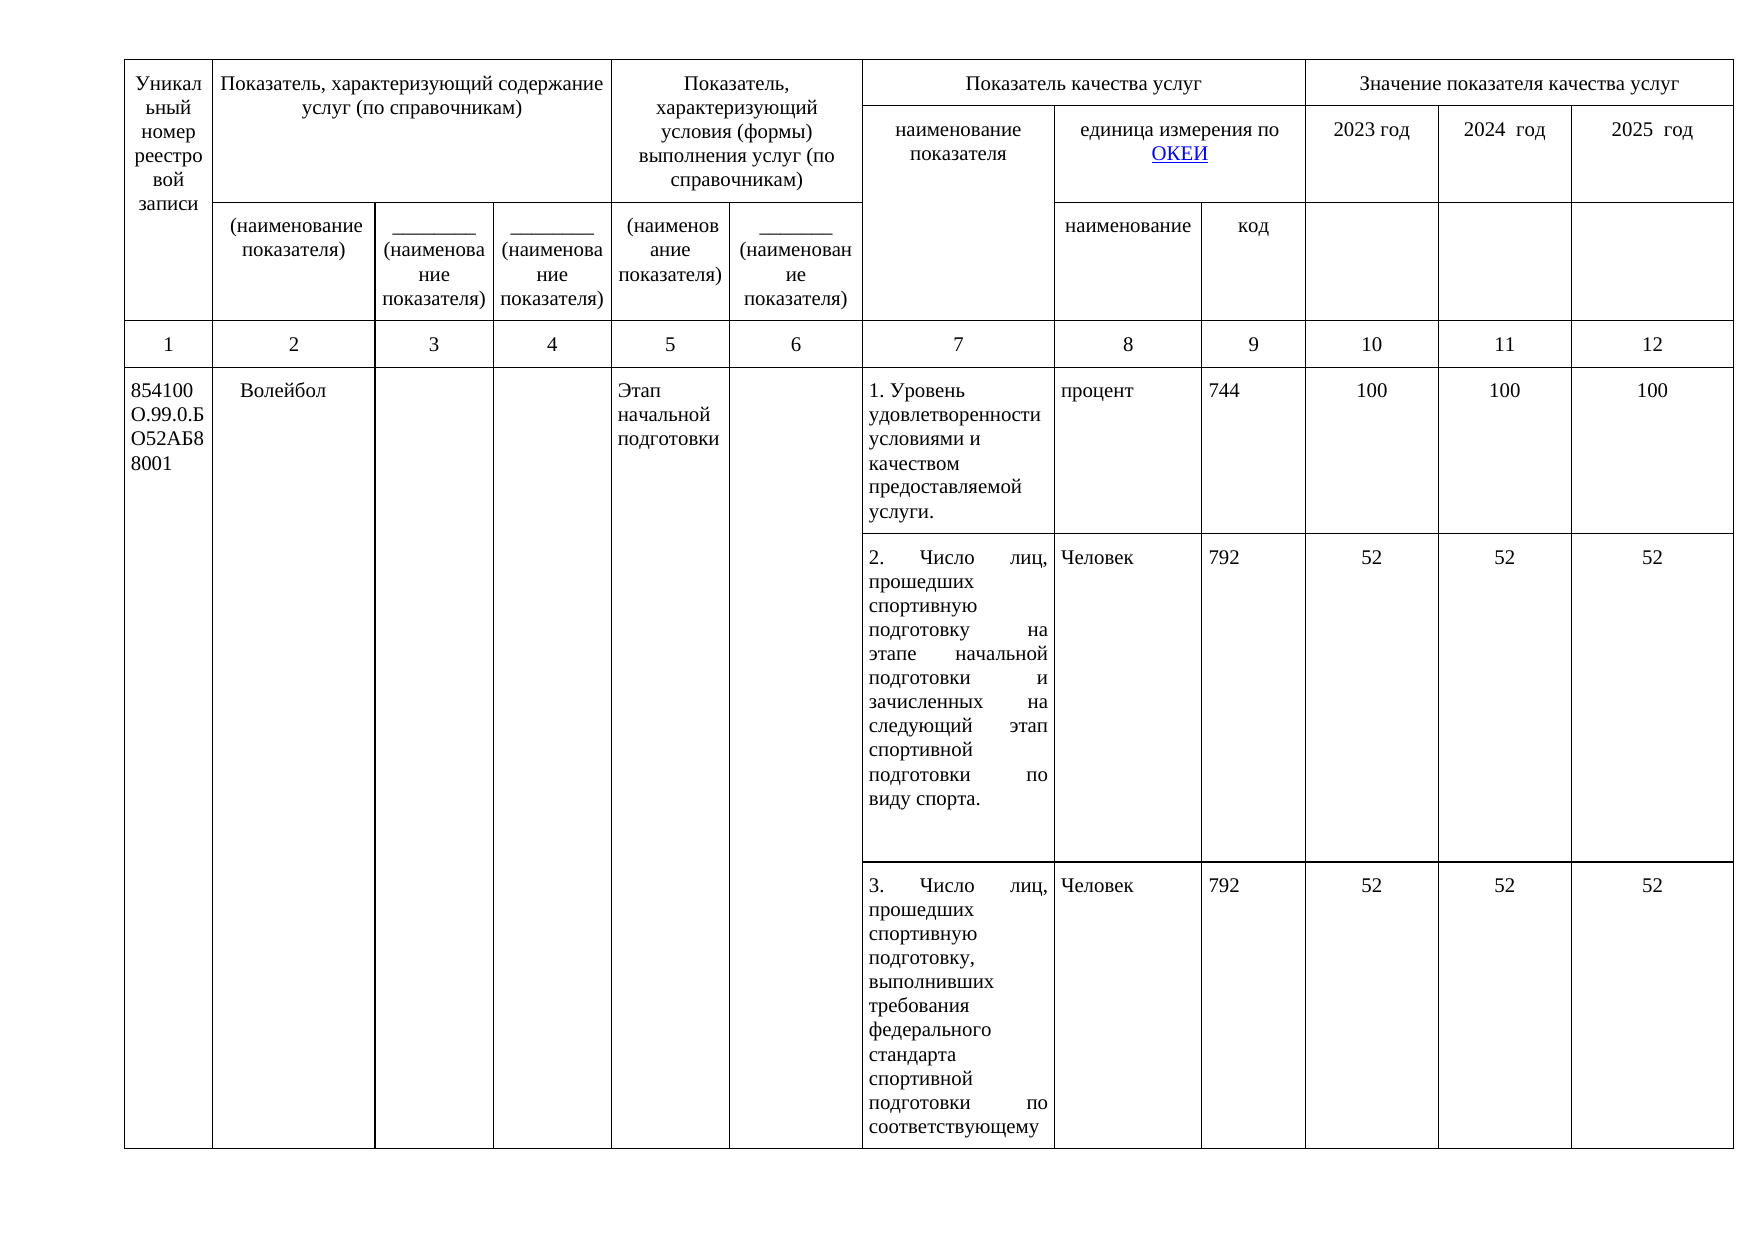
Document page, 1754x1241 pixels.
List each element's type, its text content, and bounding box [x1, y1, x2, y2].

table_header Показатель, характеризующий условия (формы) выполнения услуг (по справочникам) [612, 60, 862, 202]
table_header Уникальный номер реестровой записи [125, 60, 212, 320]
table_cell [1306, 203, 1438, 320]
table_cell 9 [1202, 321, 1305, 367]
table_cell 52 [1572, 863, 1733, 1148]
table_cell 744 [1202, 368, 1305, 533]
table_cell 100 [1439, 368, 1571, 533]
table_cell 52 [1439, 534, 1571, 861]
table_cell 4 [494, 321, 611, 367]
table_cell 52 [1439, 863, 1571, 1148]
table_cell Волейбол [213, 368, 374, 1148]
table_cell 3 [376, 321, 493, 367]
table_cell 2023 год [1306, 106, 1438, 202]
table_cell 1. Уровень удовлетворенности условиями и качеством предоставляемой услуги. [863, 368, 1054, 533]
table_cell 52 [1306, 863, 1438, 1148]
table_cell [730, 368, 862, 1148]
table_cell 6 [730, 321, 862, 367]
table_cell единица измерения по ОКЕИ [1055, 106, 1305, 202]
table_cell 5 [612, 321, 729, 367]
table_cell 2024 год [1439, 106, 1571, 202]
table_cell 100 [1572, 368, 1733, 533]
table_cell код [1202, 203, 1305, 320]
table_cell [494, 368, 611, 1148]
table_cell 11 [1439, 321, 1571, 367]
table_cell [1439, 203, 1571, 320]
table_cell 52 [1306, 534, 1438, 861]
table_cell 2. Число лиц, прошедших спортивную подготовку на этапе начальной подготовки и зачисленных на следующий этап спортивной подготовки по виду спорта. [863, 534, 1054, 861]
table_cell 792 [1202, 863, 1305, 1148]
table_cell 100 [1306, 368, 1438, 533]
table_cell 52 [1572, 534, 1733, 861]
table_cell ________ (наименование показателя) [494, 203, 611, 320]
table_cell процент [1055, 368, 1201, 533]
table_cell Этап начальной подготовки [612, 368, 729, 1148]
table_cell наименование [1055, 203, 1201, 320]
table_cell 7 [863, 321, 1054, 367]
table_cell 12 [1572, 321, 1733, 367]
table_header Значение показателя качества услуг [1306, 60, 1733, 105]
table_cell (наименование показателя) [612, 203, 729, 320]
table_cell [376, 368, 493, 1148]
table_cell Человек [1055, 534, 1201, 861]
table_cell 854100О.99.0.БО52АБ88001 [125, 368, 212, 1148]
table_cell 792 [1202, 534, 1305, 861]
table_cell 2 [213, 321, 374, 367]
table_cell 8 [1055, 321, 1201, 367]
table_cell ________ (наименование показателя) [376, 203, 493, 320]
table_cell (наименование показателя) [213, 203, 374, 320]
table_header Показатель, характеризующий содержание услуг (по справочникам) [213, 60, 611, 202]
table_cell 2025 год [1572, 106, 1733, 202]
table_cell 1 [125, 321, 212, 367]
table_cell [863, 863, 1054, 1148]
table_cell _______ (наименование показателя) [730, 203, 862, 320]
table_header Показатель качества услуг [863, 60, 1305, 105]
table_cell Человек [1055, 863, 1201, 1148]
table_cell [1572, 203, 1733, 320]
table_cell наименование показателя [863, 106, 1054, 320]
table_cell 10 [1306, 321, 1438, 367]
